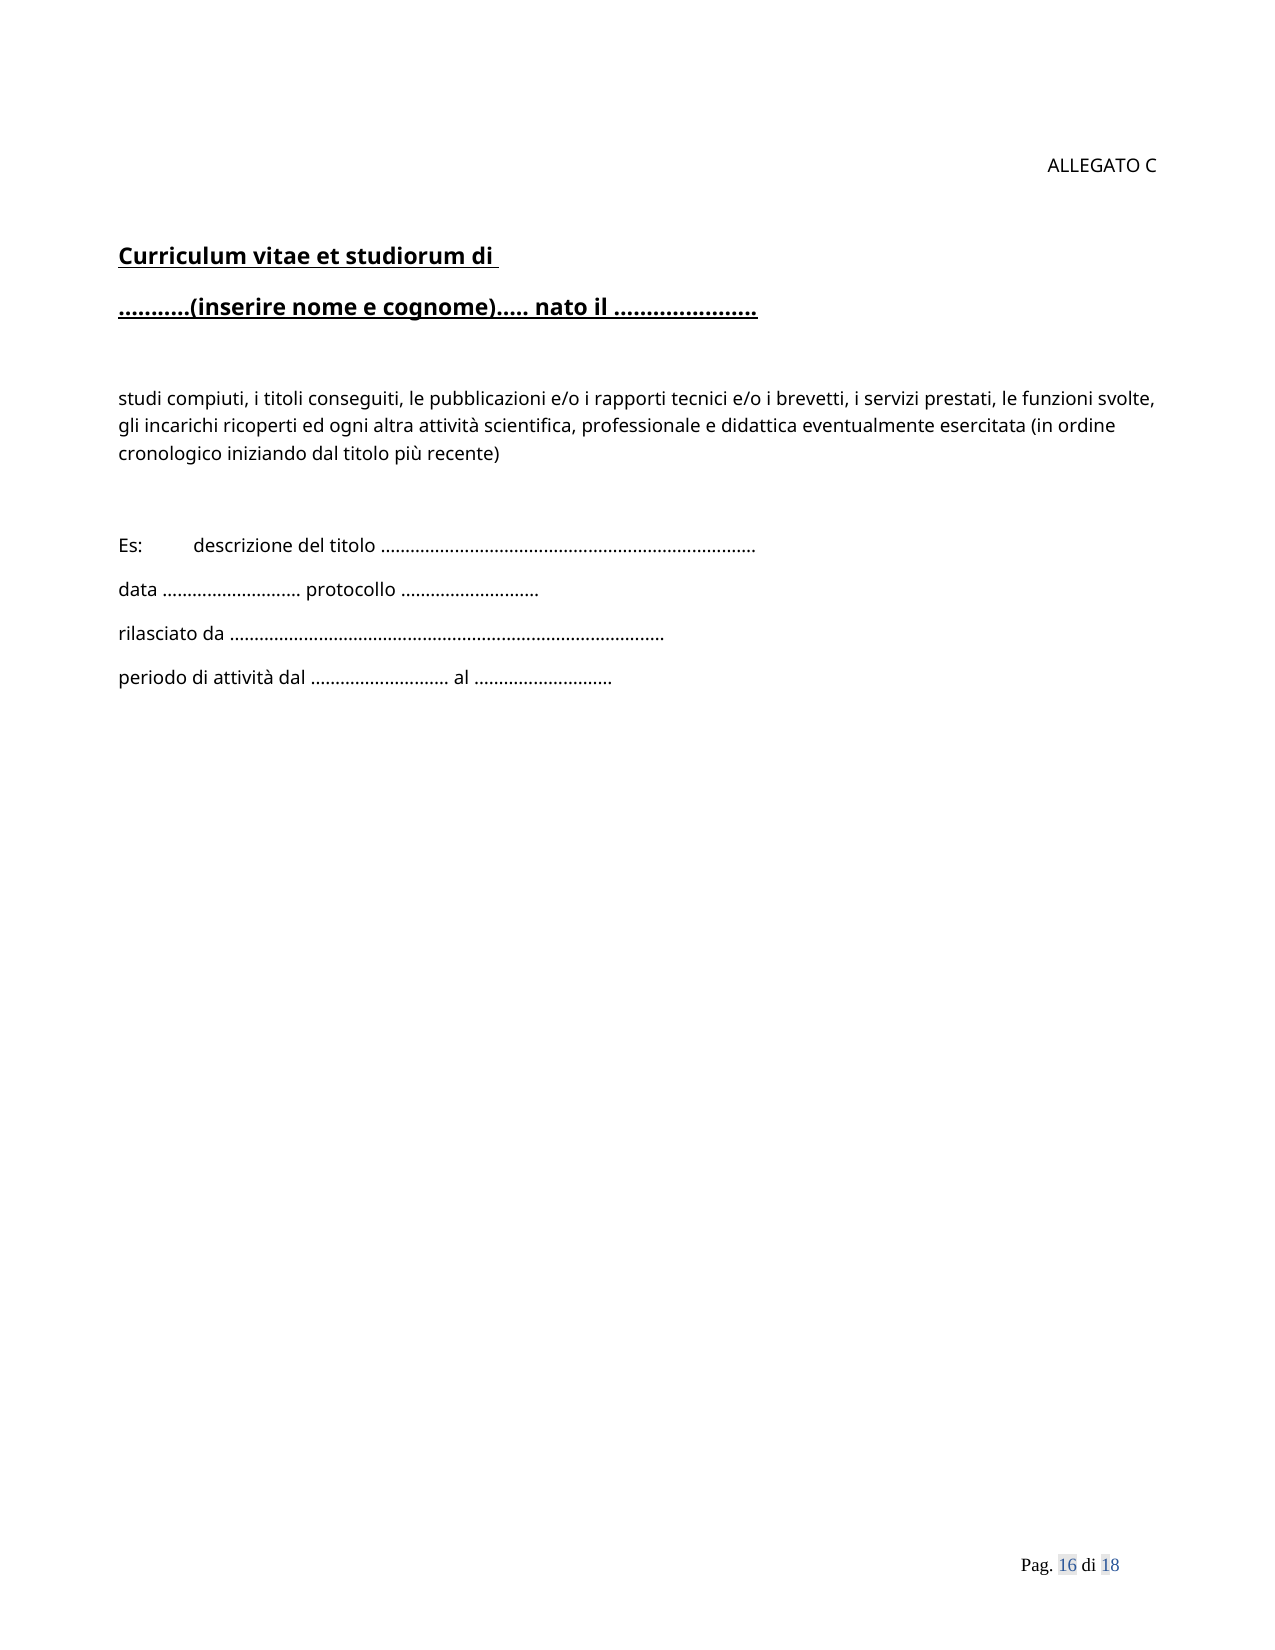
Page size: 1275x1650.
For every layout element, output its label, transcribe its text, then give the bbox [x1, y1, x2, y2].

text data …………………….… protocollo …………………….… [118, 576, 1157, 602]
text ALLEGATO C [118, 152, 1157, 177]
text periodo di attività dal …………………….… al …………………….… [118, 664, 1157, 690]
text rilasciato da ……………………………………….………………………………...… [118, 620, 1157, 646]
text Es: descrizione del titolo …………………………………………………………………. [118, 532, 1157, 558]
text studi compiuti, i titoli conseguiti, le pubblicazioni e/o i rapporti tecnici e/o i brevetti, i servizi prestati, le funzioni svolte, gli incarichi ricoperti ed ogni altra attività scientifica, professionale e didattica eventualmente esercitata (in ordine cronologico iniziando dal titolo più recente) [118, 385, 1157, 466]
text Curriculum vitae et studiorum di [118, 240, 1157, 271]
text …........(inserire nome e cognome)….. nato il …................... [118, 291, 1157, 322]
